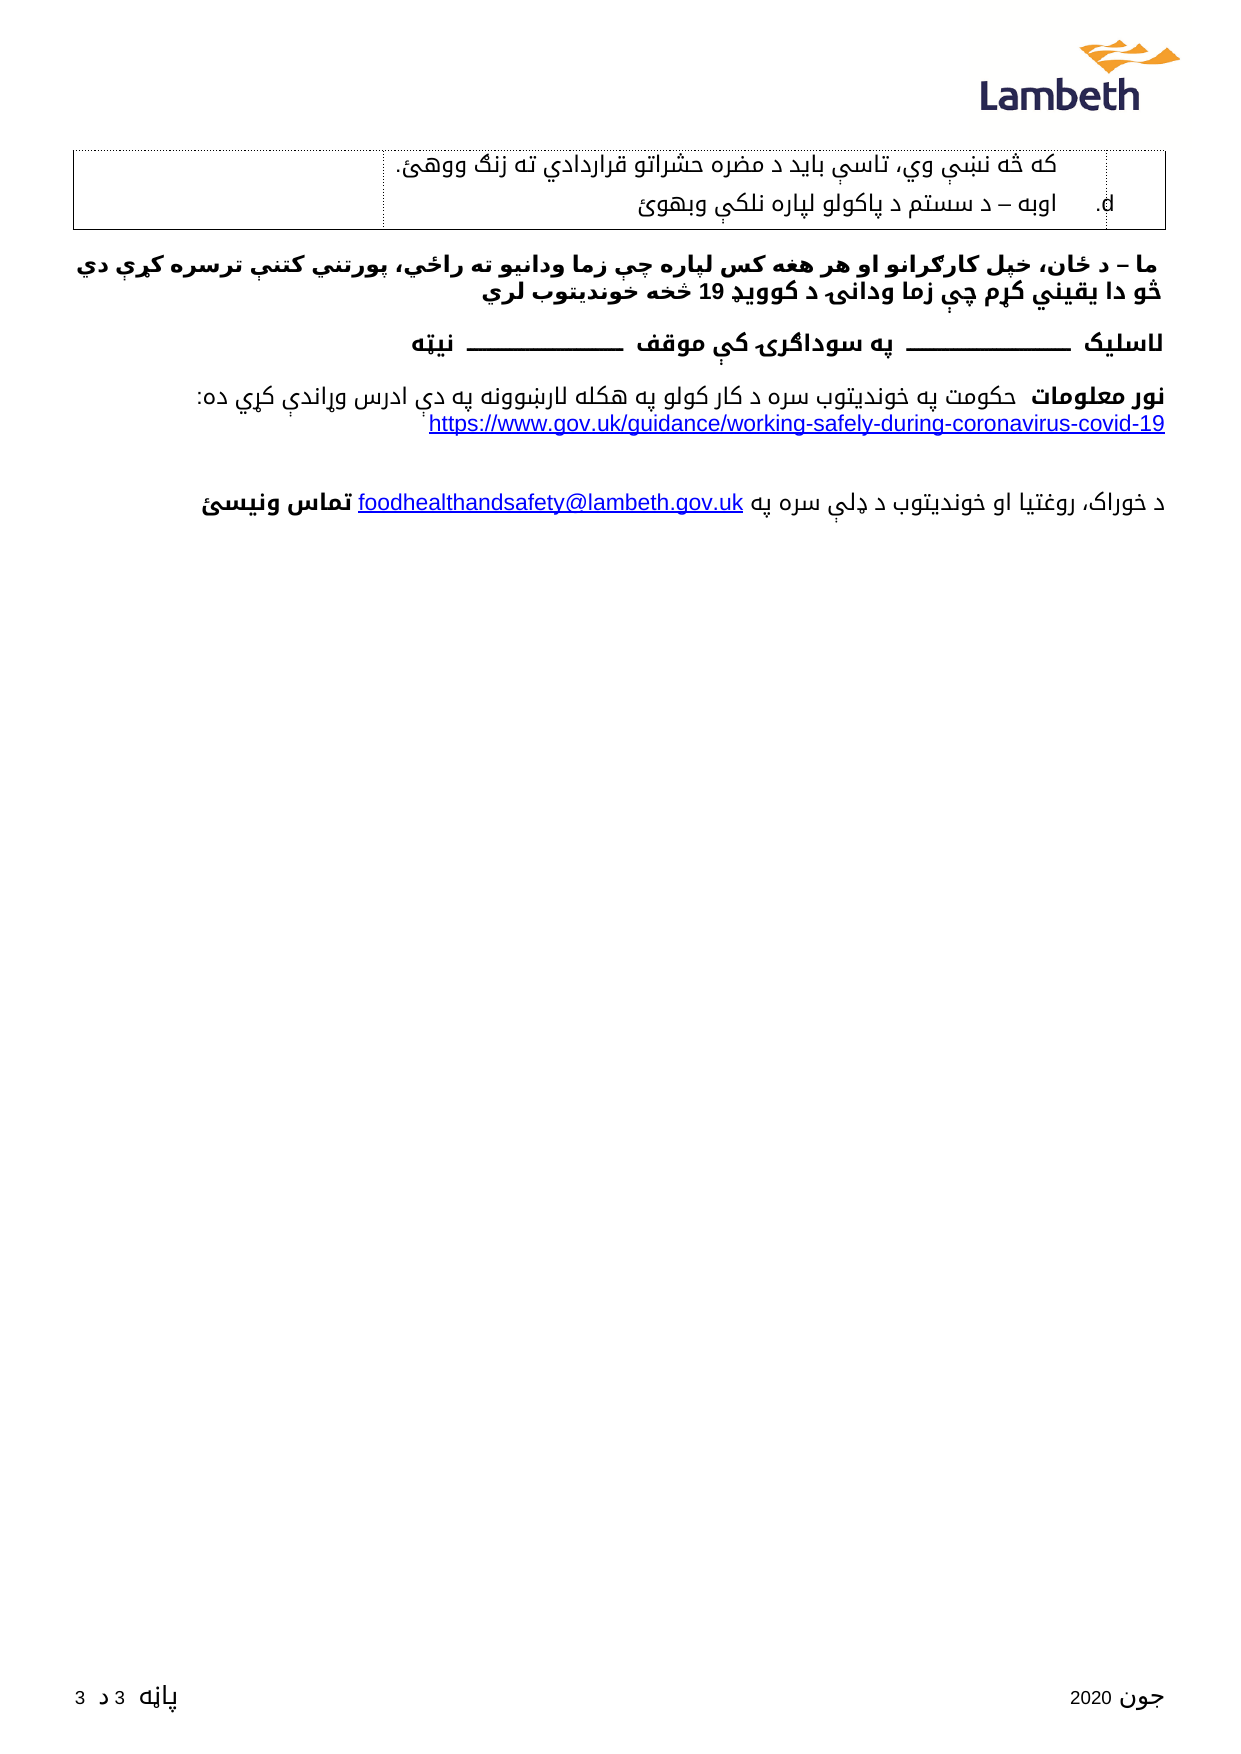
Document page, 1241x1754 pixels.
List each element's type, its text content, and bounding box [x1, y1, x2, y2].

picture [968, 0, 1192, 150]
text https://www.gov.uk/guidance/working-safely-during-coronavirus-covid-19 [75, 409, 1165, 436]
text لاسلیک ــــــــــــــــــــــــــــــــــــــــــ په سوداګرۍ کې موقف ــــــــــــــــــــــــــــــــــــــــ نیټه [75, 330, 1165, 357]
table_cell [1107, 150, 1165, 229]
text نور معلومات حکومت په خوندیتوب سره د کار کولو په هکله لارښوونه په دې ادرس وړاندې کړي ده: [75, 383, 1165, 409]
text ما – د ځان، خپل کارګرانو او هر هغه کس لپاره چې زما ودانیو ته راځي، پورتني کتنې ترسره کړې دي څو دا یقیني کړم چې زما ودانۍ د کوویډ 19 څخه خوندیتوب لري [75, 251, 1165, 304]
text د خوراک، روغتیا او خوندیتوب د ډلې سره په foodhealthandsafety@lambeth.gov.uk تماس ونیسئ [75, 488, 1165, 515]
table_cell [74, 150, 383, 229]
